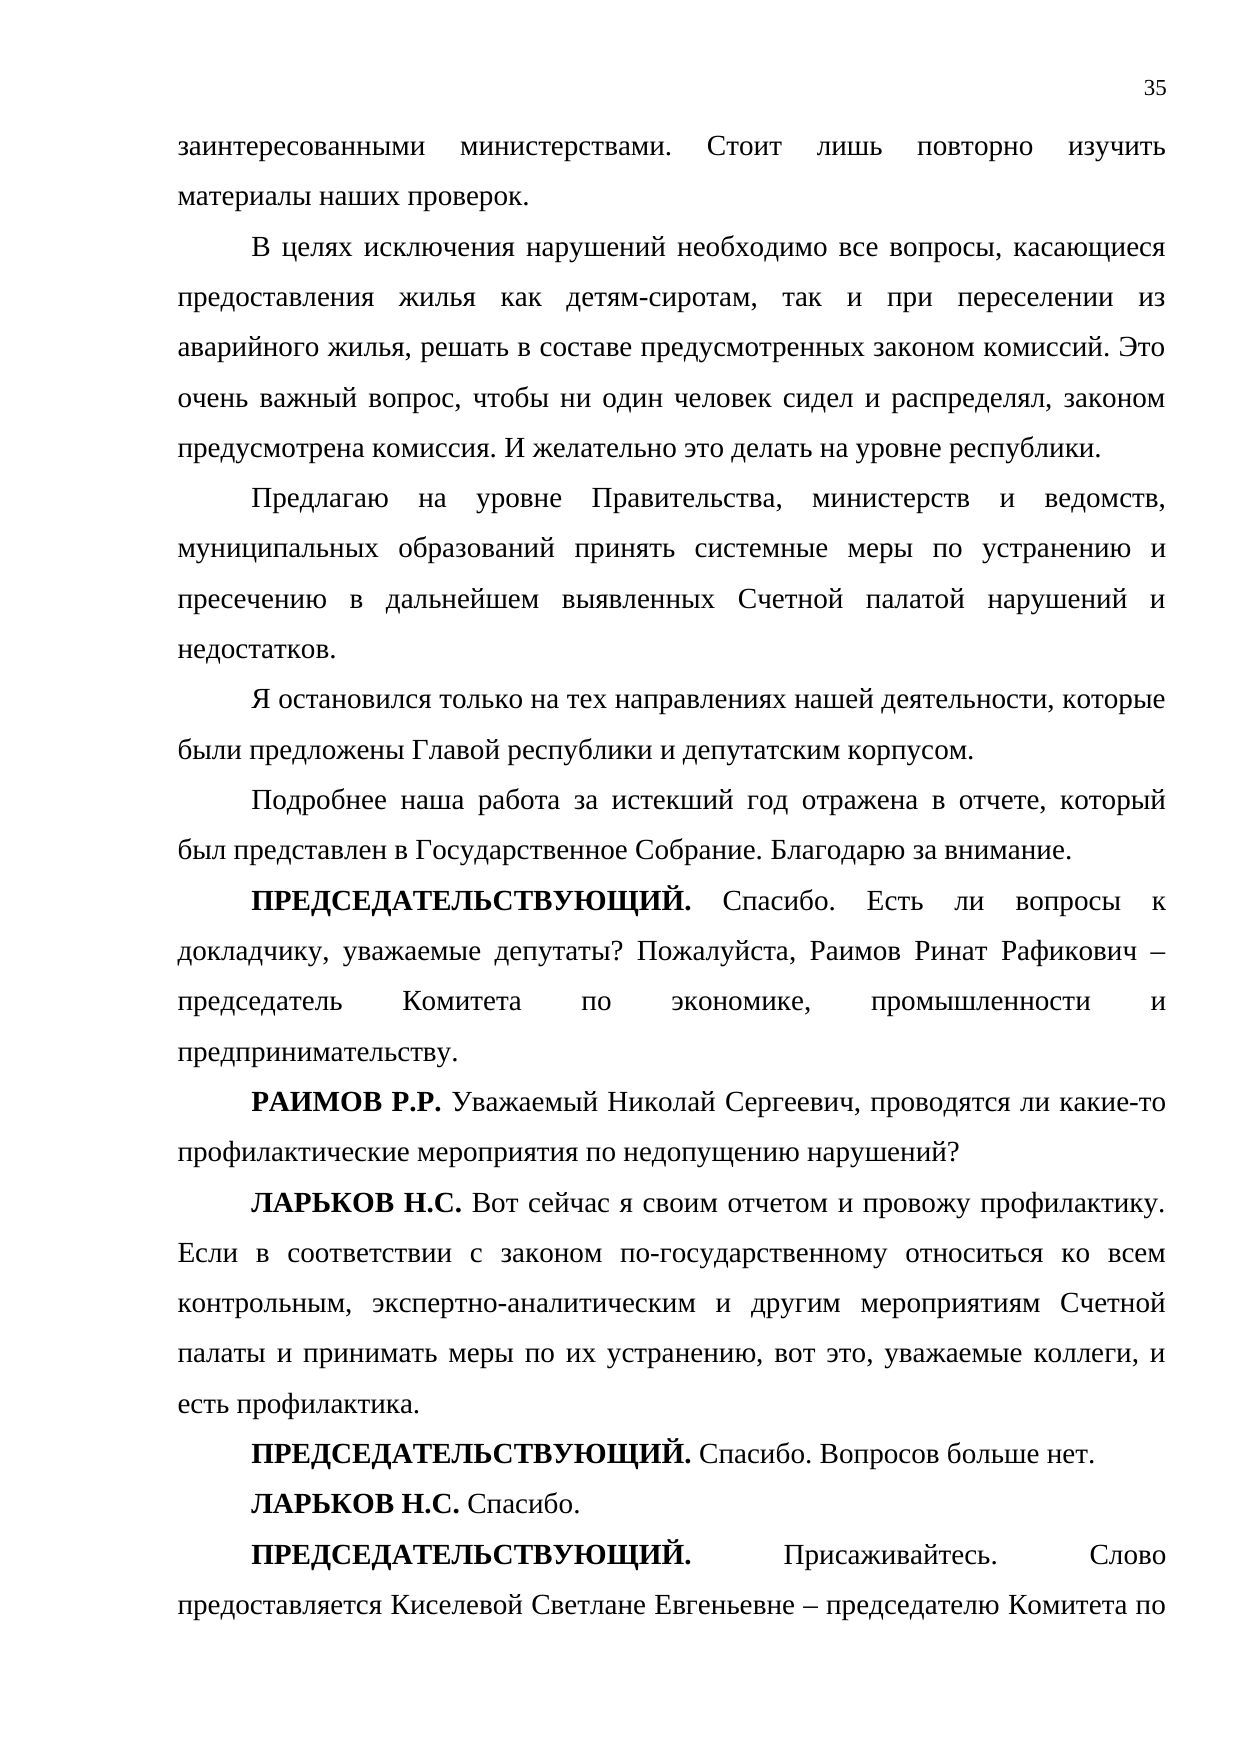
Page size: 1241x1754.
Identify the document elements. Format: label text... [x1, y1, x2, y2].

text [177, 128, 1167, 212]
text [177, 1537, 1167, 1621]
text РАИМОВ Р.Р. Уважаемый Николай Сергеевич, проводятся ли какие-то профилактические мероприятия по недопущению нарушений? [177, 1084, 1167, 1168]
text В целях исключения нарушений необходимо все вопросы, касающиеся предоставления жилья как детям-сиротам, так и при переселении из аварийного жилья, решать в составе предусмотренных законом комиссий. Это очень важный вопрос, чтобы ни один человек сидел и распределял, законом предусмотрена комиссия. И желательно это делать на уровне республики. [177, 229, 1167, 463]
text ЛАРЬКОВ Н.С. Спасибо. [177, 1487, 1167, 1520]
text ПРЕДСЕДАТЕЛЬСТВУЮЩИЙ. Спасибо. Есть ли вопросы к докладчику, уважаемые депутаты? Пожалуйста, Раимов Ринат Рафикович – председатель Комитета по экономике, промышленности и предпринимательству. [177, 883, 1167, 1067]
text ЛАРЬКОВ Н.С. Вот сейчас я своим отчетом и провожу профилактику. Если в соответствии с законом по-государственному относиться ко всем контрольным, экспертно-аналитическим и другим мероприятиям Счетной палаты и принимать меры по их устранению, вот это, уважаемые коллеги, и есть профилактика. [177, 1185, 1167, 1419]
text Предлагаю на уровне Правительства, министерств и ведомств, муниципальных образований принять системные меры по устранению и пресечению в дальнейшем выявленных Счетной палатой нарушений и недостатков. [177, 480, 1167, 665]
text ПРЕДСЕДАТЕЛЬСТВУЮЩИЙ. Спасибо. Вопросов больше нет. [177, 1436, 1167, 1470]
text Я остановился только на тех направлениях нашей деятельности, которые были предложены Главой республики и депутатским корпусом. [177, 682, 1167, 765]
text Подробнее наша работа за истекший год отражена в отчете, который был представлен в Государственное Собрание. Благодарю за внимание. [177, 782, 1167, 866]
